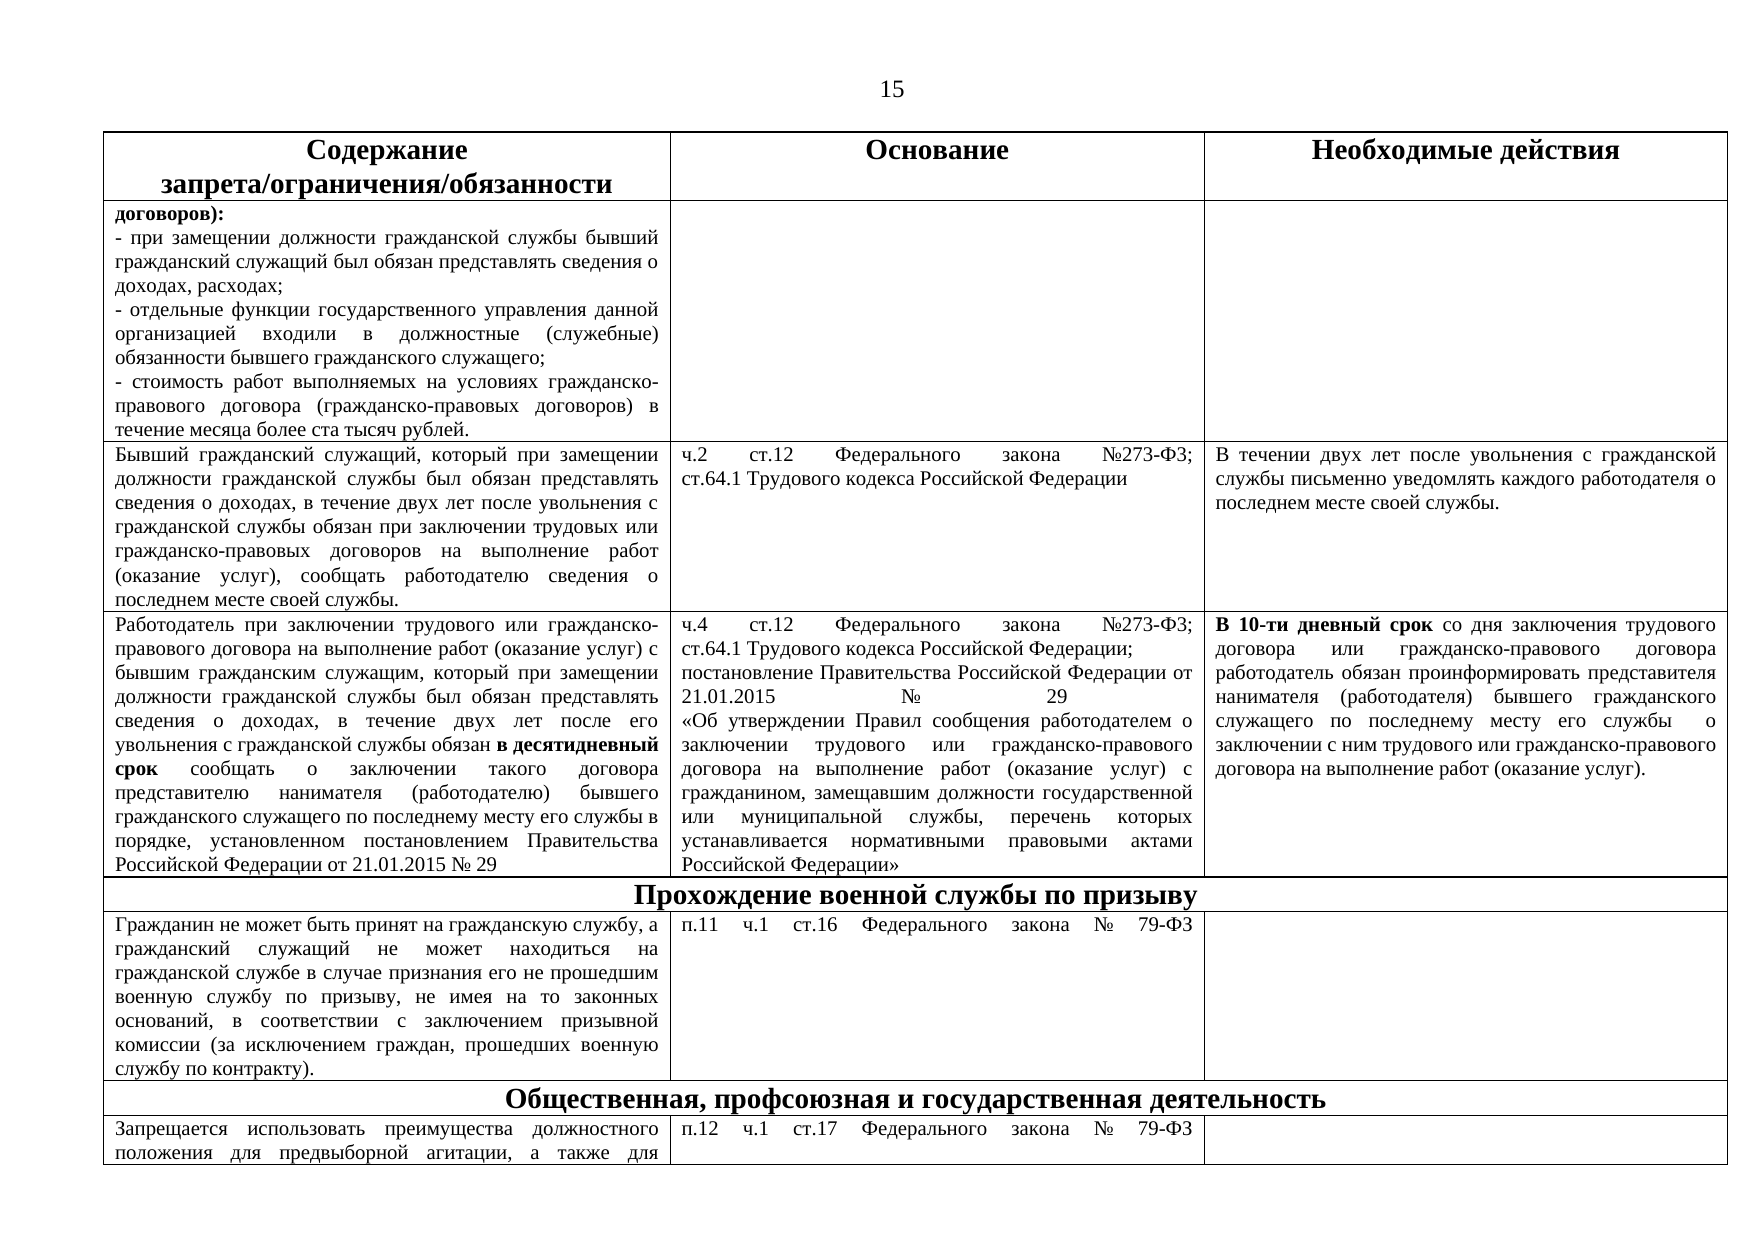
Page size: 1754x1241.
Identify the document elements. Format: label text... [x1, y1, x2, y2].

table_cell Бывший гражданский служащий, который при замещении должности гражданской службы был обязан представлять сведения о доходах, в течение двух лет после увольнения с гражданской службы обязан при заключении трудовых или гражданско-правовых договоров на выполнение работ (оказание услуг), сообщать работодателю сведения о последнем месте своей службы. [104, 442, 670, 611]
table_header Основание [671, 133, 1204, 199]
table_cell В течении двух лет после увольнения с гражданской службы письменно уведомлять каждого работодателя о последнем месте своей службы. [1205, 442, 1727, 611]
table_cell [104, 201, 670, 441]
table_cell [1205, 1116, 1727, 1164]
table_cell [671, 201, 1204, 441]
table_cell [104, 1116, 670, 1164]
table_cell Прохождение военной службы по призыву [104, 878, 1727, 911]
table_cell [671, 1116, 1204, 1164]
table_cell ч.2 ст.12 Федерального закона №273-Ф3; ст.64.1 Трудового кодекса Российской Федерации [671, 442, 1204, 611]
table_cell Гражданин не может быть принят на гражданскую службу, а гражданский служащий не может находиться на гражданской службе в случае признания его не прошедшим военную службу по призыву, не имея на то законных оснований, в соответствии с заключением призывной комиссии (за исключением граждан, прошедших военную службу по контракту). [104, 912, 670, 1080]
table_cell Работодатель при заключении трудового или гражданско-правового договора на выполнение работ (оказание услуг) с бывшим гражданским служащим, который при замещении должности гражданской службы был обязан представлять сведения о доходах, в течение двух лет после его увольнения с гражданской службы обязан в десятидневный срок сообщать о заключении такого договора представителю нанимателя (работодателю) бывшего гражданского служащего по последнему месту его службы в порядке, установленном постановлением Правительства Российской Федерации от 21.01.2015 № 29 [104, 612, 670, 876]
table_cell ч.4 ст.12 Федерального закона №273-Ф3; ст.64.1 Трудового кодекса Российской Федерации; постановление Правительства Российской Федерации от 21.01.2015 № 29 «Об утверждении Правил сообщения работодателем о заключении трудового или гражданско-правового договора на выполнение работ (оказание услуг) с гражданином, замещавшим должности государственной или муниципальной службы, перечень которых устанавливается нормативными правовыми актами Российской Федерации» [671, 612, 1204, 876]
table_cell В 10-ти дневный срок со дня заключения трудового договора или гражданско-правового договора работодатель обязан проинформировать представителя нанимателя (работодателя) бывшего гражданского служащего по последнему месту его службы о заключении с ним трудового или гражданско-правового договора на выполнение работ (оказание услуг). [1205, 612, 1727, 876]
table_cell [1205, 912, 1727, 1080]
table_cell Общественная, профсоюзная и государственная деятельность [104, 1081, 1727, 1115]
table_cell п.11 ч.1 ст.16 Федерального закона № 79-ФЗ [671, 912, 1204, 1080]
table_header Необходимые действия [1205, 133, 1727, 199]
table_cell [1205, 201, 1727, 441]
table_header Содержание запрета/ограничения/обязанности [104, 133, 670, 199]
